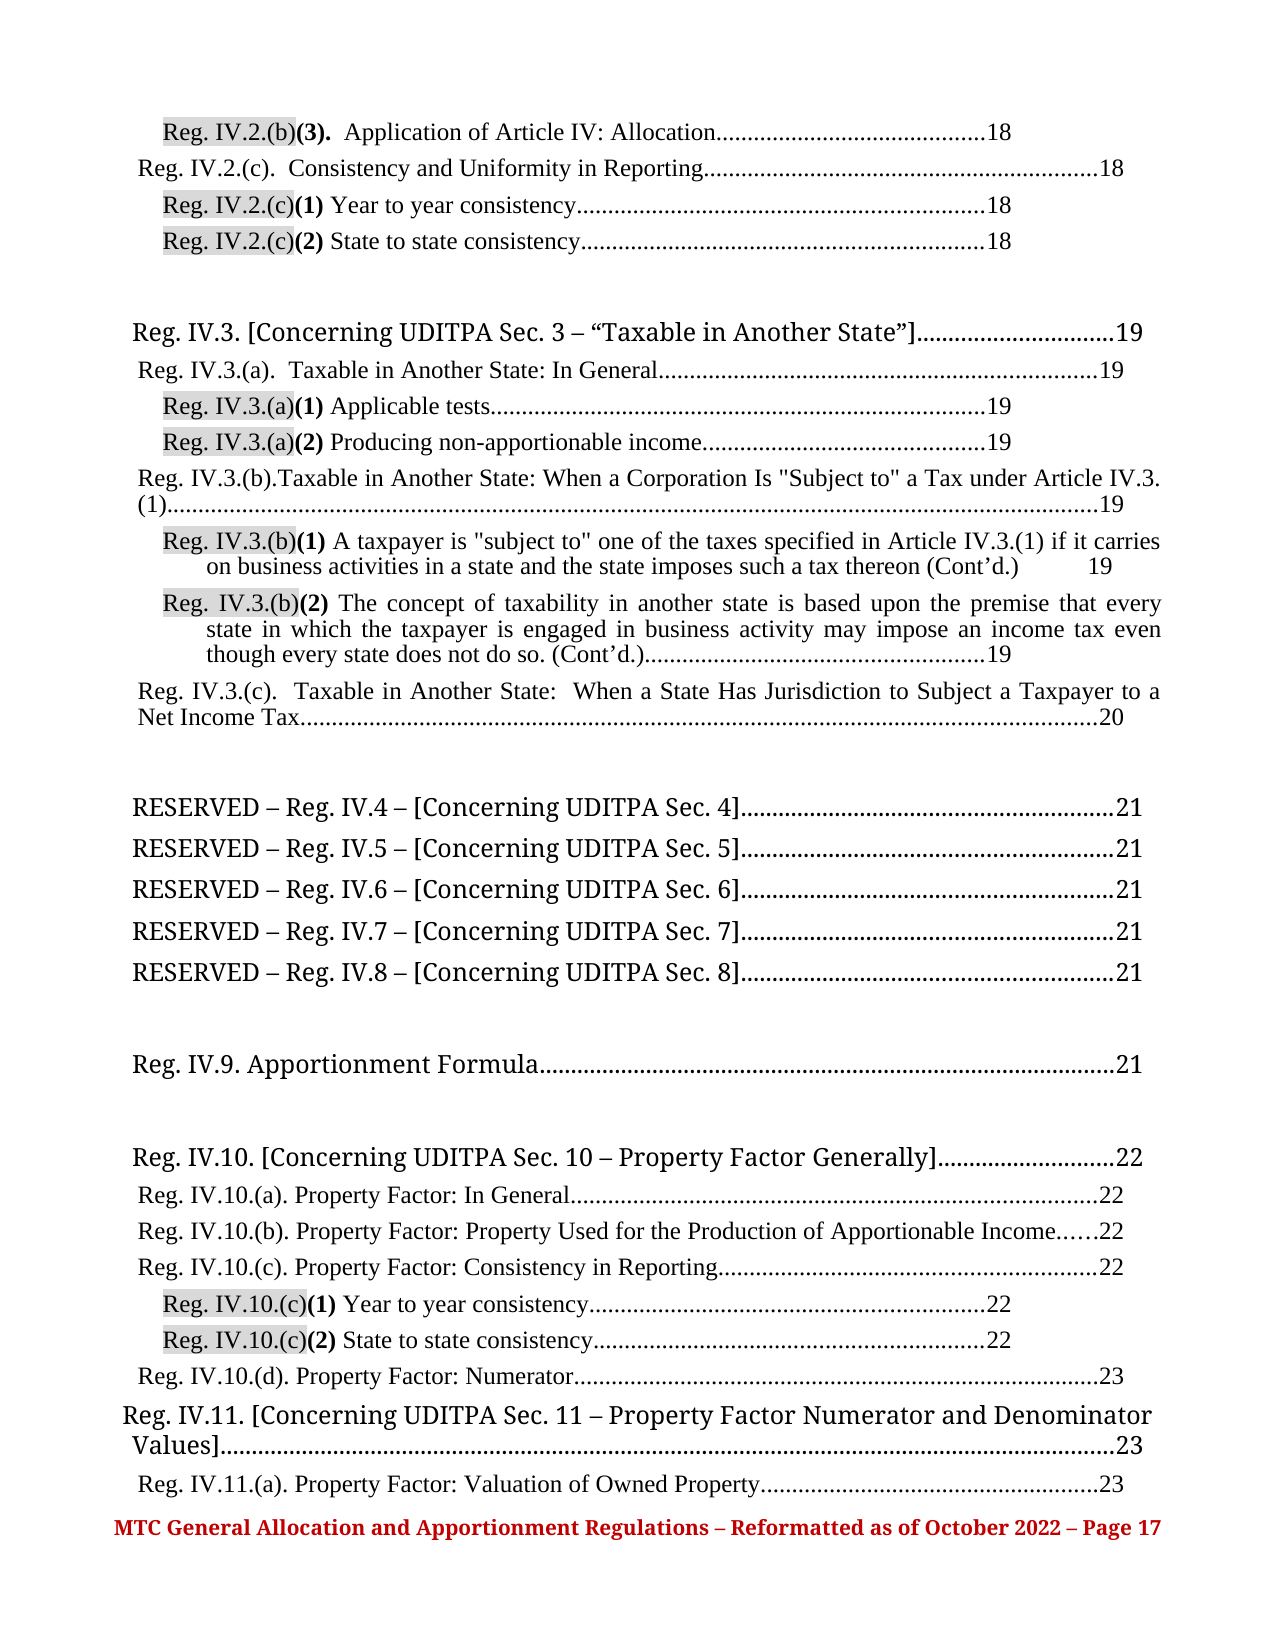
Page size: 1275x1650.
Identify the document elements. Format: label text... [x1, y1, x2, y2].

text Reg. IV.2.(c). Consistency and Uniformity in Reporting. 18 [137, 156, 1162, 182]
text Reg. IV.10.(d). Property Factor: Numerator. 23 [137, 1364, 1162, 1390]
text Reg. IV.2.(b)(3). Application of Article IV: Allocation. 18 [296, 120, 1162, 146]
text RESERVED – Reg. IV.7 – [Concerning UDITPA Sec. 7] 21 [112, 916, 1162, 946]
text Reg. IV.2.(c)(1) Year to year consistency. 18 [294, 192, 1162, 218]
text Reg. IV.3.(c). Taxable in Another State: When a State Has Jurisdiction to Subject a Taxpayer to a Net Income Tax. 20 [137, 679, 1162, 731]
text Reg. IV.10. [Concerning UDITPA Sec. 10 – Property Factor Generally] 22 [112, 1142, 1162, 1172]
text Reg. IV.10.(c)(1) Year to year consistency. 22 [307, 1291, 1162, 1317]
text RESERVED – Reg. IV.5 – [Concerning UDITPA Sec. 5] 21 [112, 833, 1162, 864]
text RESERVED – Reg. IV.8 – [Concerning UDITPA Sec. 8] 21 [112, 957, 1162, 987]
text Reg. IV.10.(a). Property Factor: In General. 22 [137, 1183, 1162, 1208]
text Reg. IV.11. [Concerning UDITPA Sec. 11 – Property Factor Numerator and Denominator Values] 23 [112, 1400, 1162, 1461]
text Reg. IV.3.(b)(2) The concept of taxability in another state is based upon the premise that every state in which the taxpayer is engaged in business activity may impose an income tax even though every state does not do so. (Cont’d.) 19 [162, 591, 1162, 668]
text Reg. IV.3.(b)(1) A taxpayer is "subject to" one of the taxes specified in Article IV.3.(1) if it carries on business activities in a state and the state imposes such a tax thereon (Cont’d.) 19 [162, 528, 1162, 580]
text Reg. IV.9. Apportionment Formula. 21 [112, 1049, 1162, 1080]
text Reg. IV.10.(c)(2) State to state consistency. 22 [307, 1328, 1162, 1353]
text Reg. IV.3.(a)(2) Producing non-apportionable income. 19 [294, 430, 1162, 456]
text Reg. IV.3.(a). Taxable in Another State: In General. 19 [137, 357, 1162, 383]
text Reg. IV.3. [Concerning UDITPA Sec. 3 – “Taxable in Another State”] 19 [112, 316, 1162, 347]
text Reg. IV.3.(b).Taxable in Another State: When a Corporation Is "Subject to" a Tax under Article IV.3.(1). 19 [137, 466, 1162, 518]
text RESERVED – Reg. IV.4 – [Concerning UDITPA Sec. 4] 21 [112, 792, 1162, 823]
text Reg. IV.11.(a). Property Factor: Valuation of Owned Property. 23 [137, 1472, 1162, 1498]
text Reg. IV.2.(c)(2) State to state consistency. 18 [294, 229, 1162, 254]
text Reg. IV.3.(a)(1) Applicable tests. 19 [294, 394, 1162, 419]
text RESERVED – Reg. IV.6 – [Concerning UDITPA Sec. 6] 21 [112, 874, 1162, 905]
text Reg. IV.10.(c). Property Factor: Consistency in Reporting. 22 [137, 1255, 1162, 1281]
text Reg. IV.10.(b). Property Factor: Property Used for the Production of Apportionable Income. 22 [137, 1219, 1162, 1245]
